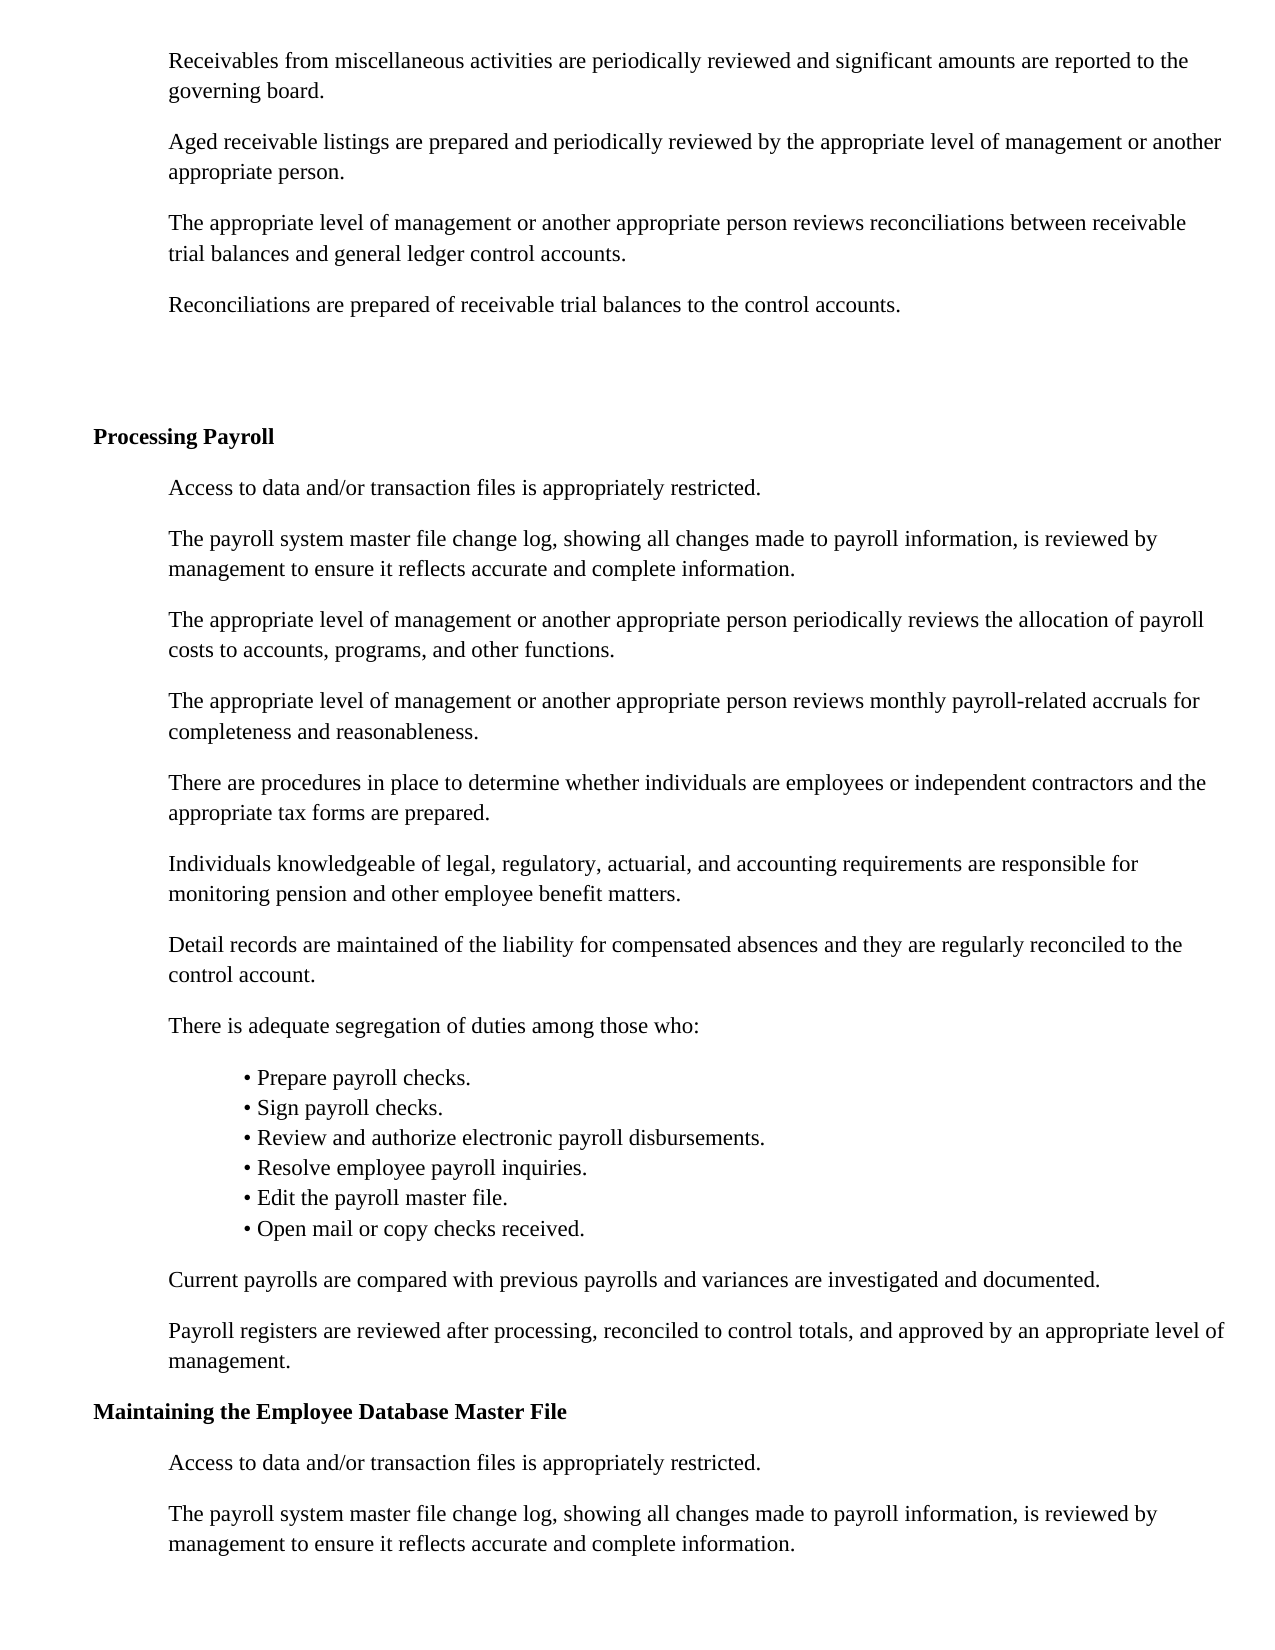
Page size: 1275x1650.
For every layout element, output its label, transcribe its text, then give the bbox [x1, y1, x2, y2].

text Maintaining the Employee Database Master File [93, 1398, 1228, 1424]
text Access to data and/or transaction files is appropriately restricted. [93, 474, 1228, 500]
text There are procedures in place to determine whether individuals are employees or independent contractors and the appropriate tax forms are prepared. [168, 769, 1228, 825]
text The payroll system master file change log, showing all changes made to payroll information, is reviewed by management to ensure it reflects accurate and complete information. [168, 1500, 1228, 1557]
text • Prepare payroll checks. • Sign payroll checks. • Review and authorize electronic payroll disbursements. • Resolve employee payroll inquiries. • Edit the payroll master file. • Open mail or copy checks received. [243, 1063, 1228, 1241]
text The appropriate level of management or another appropriate person periodically reviews the allocation of payroll costs to accounts, programs, and other functions. [168, 606, 1228, 663]
text Current payrolls are compared with previous payrolls and variances are investigated and documented. [93, 1266, 1228, 1292]
text Aged receivable listings are prepared and periodically reviewed by the appropriate level of management or another appropriate person. [168, 128, 1228, 185]
text The payroll system master file change log, showing all changes made to payroll information, is reviewed by management to ensure it reflects accurate and complete information. [168, 525, 1228, 582]
text Individuals knowledgeable of legal, regulatory, actuarial, and accounting requirements are responsible for monitoring pension and other employee benefit matters. [168, 850, 1228, 907]
text Payroll registers are reviewed after processing, reconciled to control totals, and approved by an appropriate level of management. [168, 1317, 1228, 1373]
text There is adequate segregation of duties among those who: [93, 1012, 1228, 1039]
text Reconciliations are prepared of receivable trial balances to the control accounts. [93, 291, 1228, 317]
text Detail records are maintained of the liability for compensated absences and they are regularly reconciled to the control account. [168, 931, 1228, 988]
text Access to data and/or transaction files is appropriately restricted. [93, 1449, 1228, 1475]
text The appropriate level of management or another appropriate person reviews reconciliations between receivable trial balances and general ledger control accounts. [168, 209, 1228, 266]
text Processing Payroll [93, 423, 1228, 449]
text The appropriate level of management or another appropriate person reviews monthly payroll-related accruals for completeness and reasonableness. [168, 687, 1228, 744]
text Receivables from miscellaneous activities are periodically reviewed and significant amounts are reported to the governing board. [168, 47, 1228, 103]
